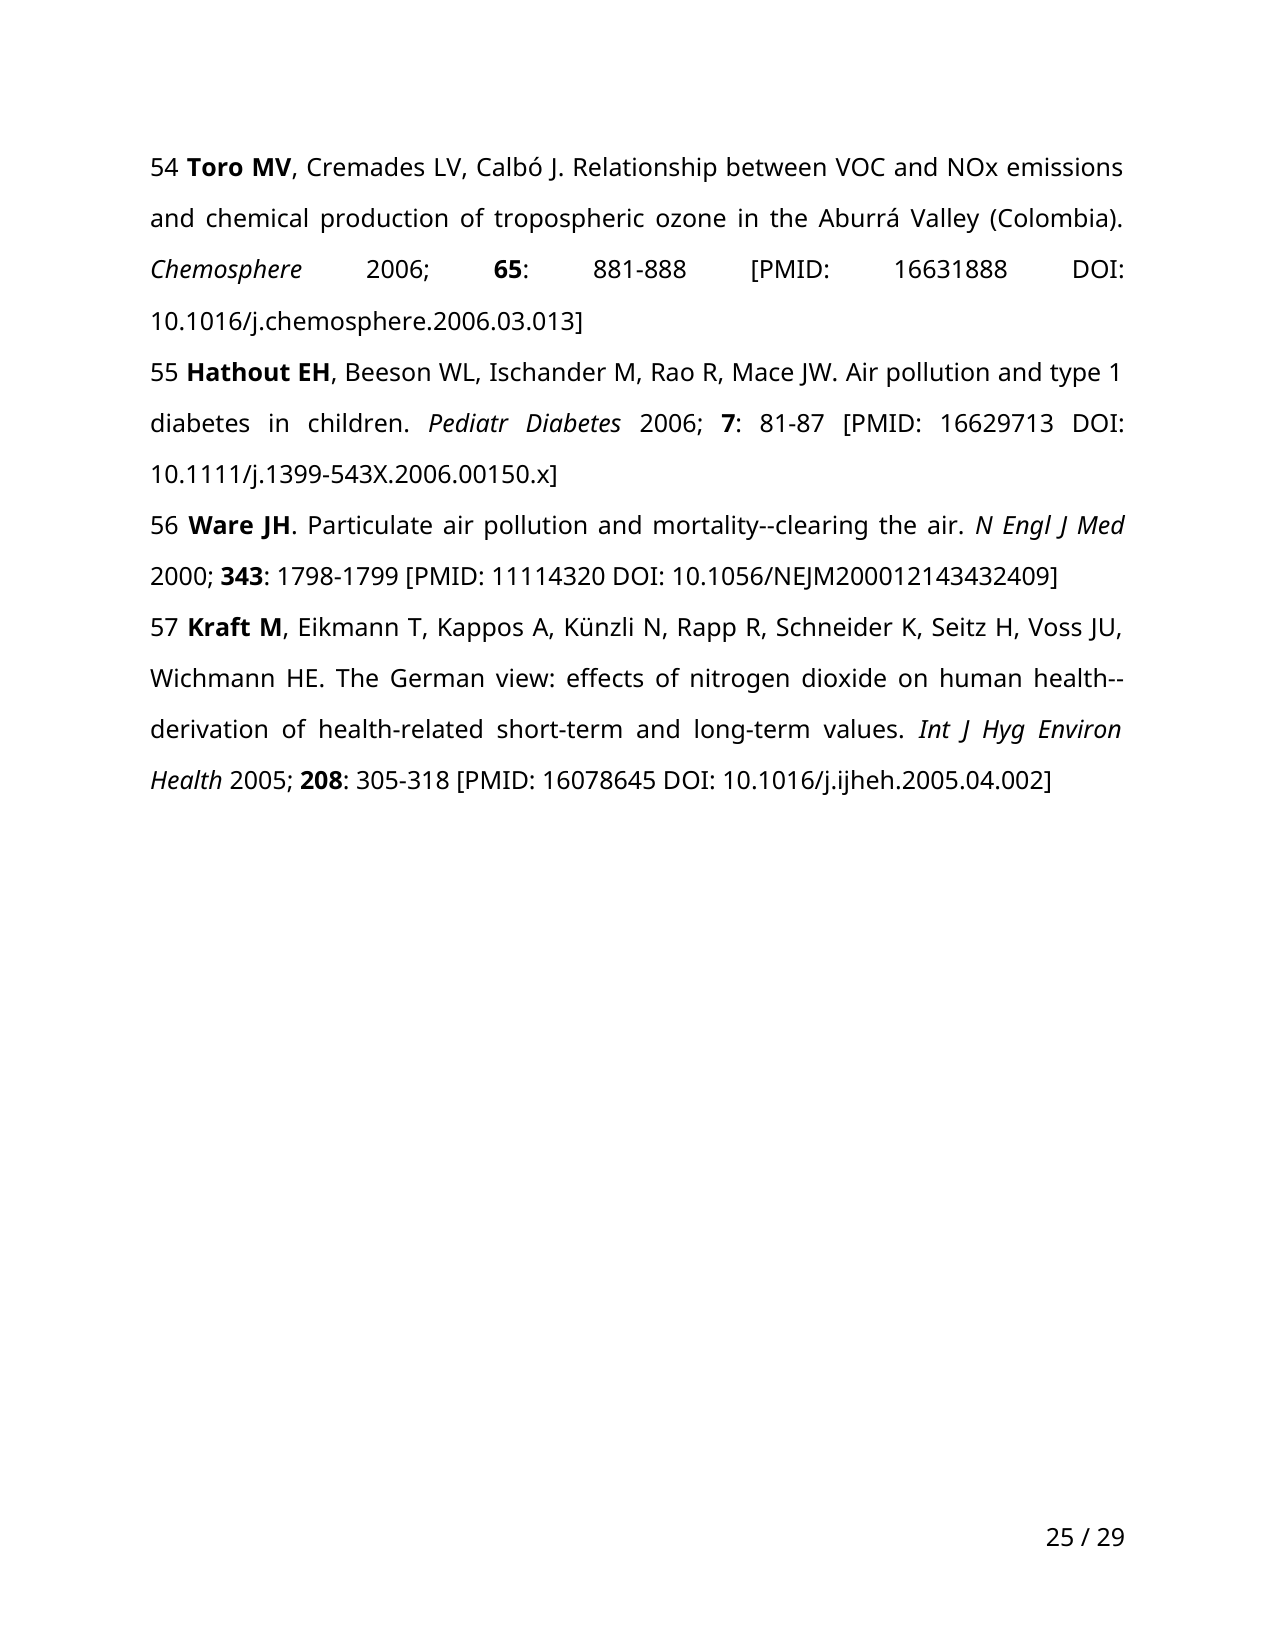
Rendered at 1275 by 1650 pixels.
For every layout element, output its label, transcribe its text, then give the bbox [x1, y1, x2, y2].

text 56 Ware JH. Particulate air pollution and mortality--clearing the air. N Engl J Med 2000; 343: 1798-1799 [PMID: 11114320 DOI: 10.1056/NEJM200012143432409] [150, 507, 1125, 592]
text 55 Hathout EH, Beeson WL, Ischander M, Rao R, Mace JW. Air pollution and type 1 diabetes in children. Pediatr Diabetes 2006; 7: 81-87 [PMID: 16629713 DOI: 10.1111/j.1399-543X.2006.00150.x] [150, 354, 1125, 490]
text 57 Kraft M, Eikmann T, Kappos A, Künzli N, Rapp R, Schneider K, Seitz H, Voss JU, Wichmann HE. The German view: effects of nitrogen dioxide on human health--derivation of health-related short-term and long-term values. Int J Hyg Environ Health 2005; 208: 305-318 [PMID: 16078645 DOI: 10.1016/j.ijheh.2005.04.002] [150, 609, 1125, 797]
text 54 Toro MV, Cremades LV, Calbó J. Relationship between VOC and NOx emissions and chemical production of tropospheric ozone in the Aburrá Valley (Colombia). Chemosphere 2006; 65: 881-888 [PMID: 16631888 DOI: 10.1016/j.chemosphere.2006.03.013] [150, 150, 1125, 337]
